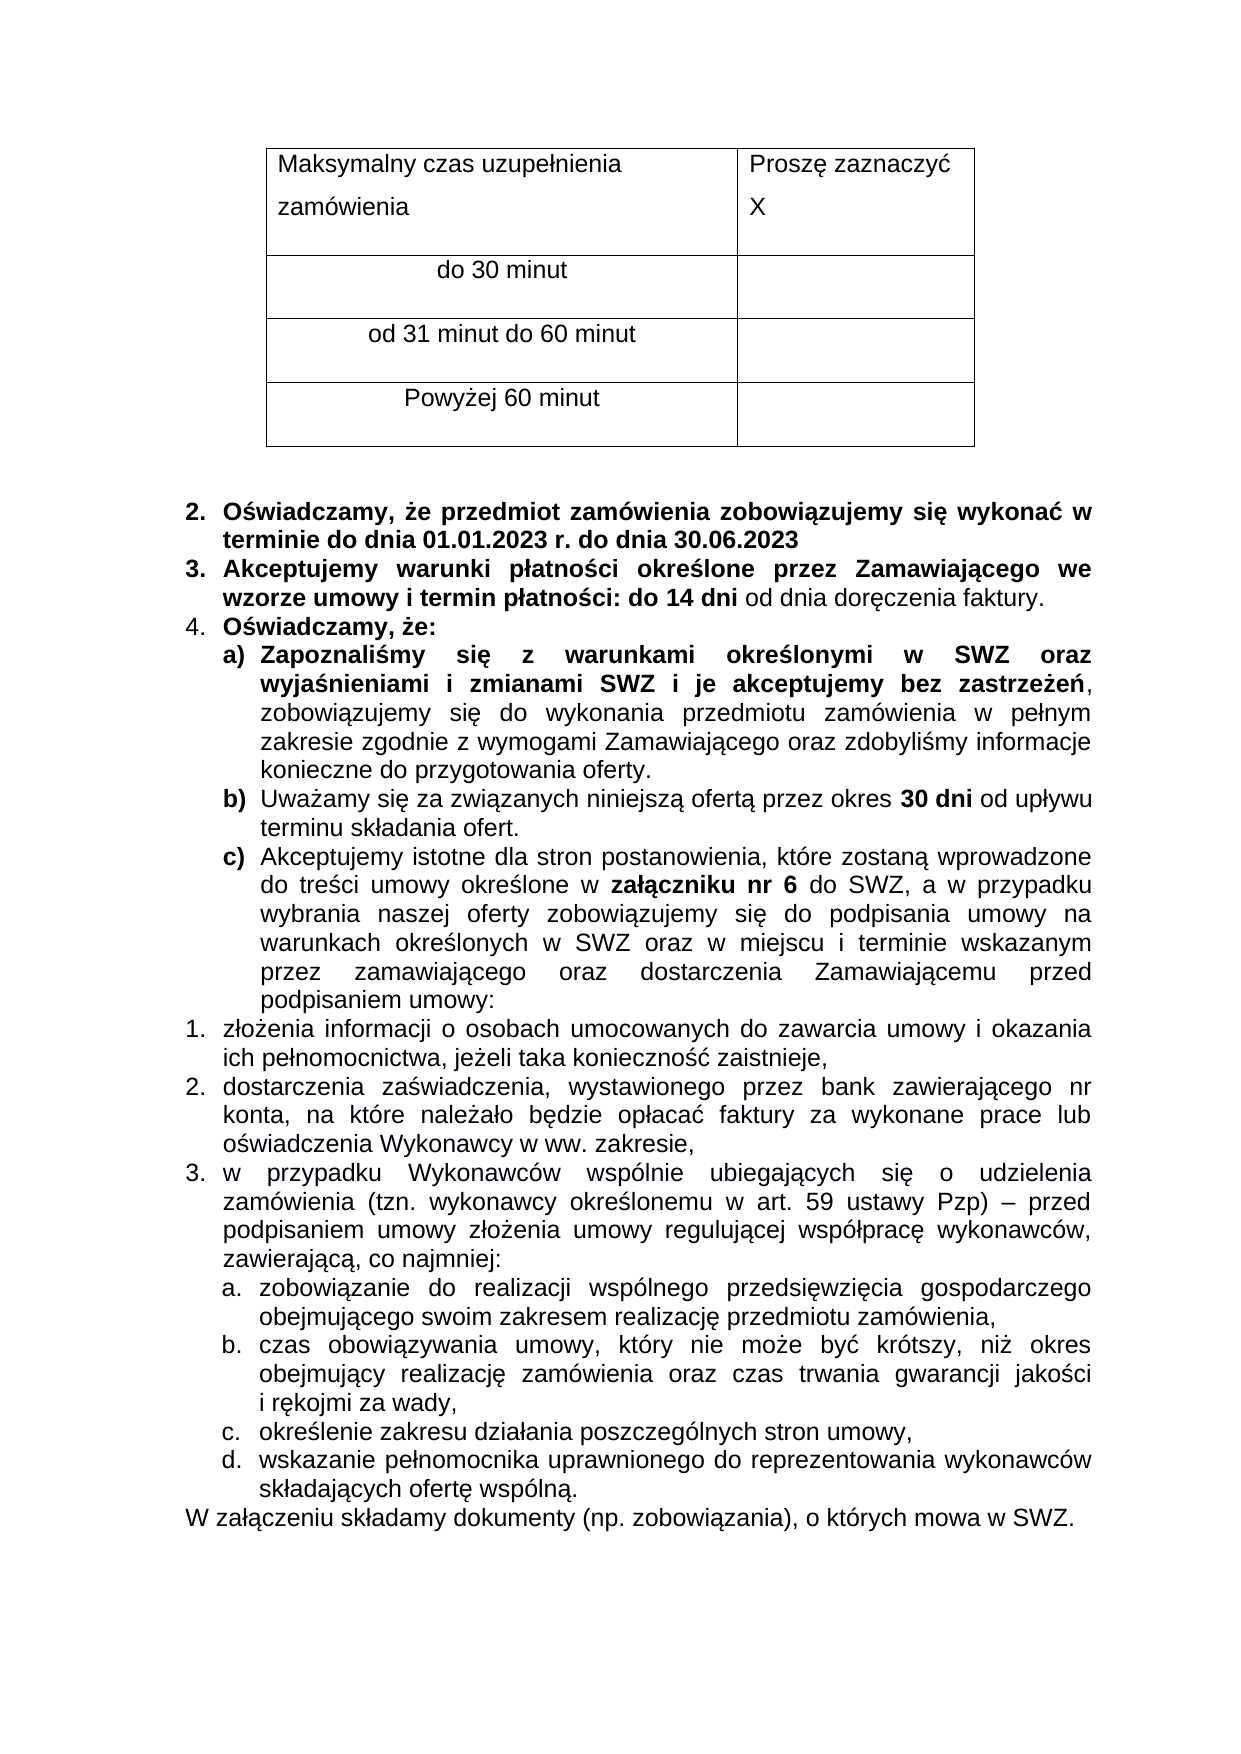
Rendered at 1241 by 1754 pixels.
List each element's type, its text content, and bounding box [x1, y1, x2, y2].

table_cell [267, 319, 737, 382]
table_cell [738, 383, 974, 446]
list czas obowiązywania umowy, który nie może być krótszy, niż okres obejmujący realizację zamówienia oraz czas trwania gwarancji jakości i rękojmi za wady, [221, 1330, 1093, 1416]
list Zapoznaliśmy się z warunkami określonymi w SWZ oraz wyjaśnieniami i zmianami SWZ i je akceptujemy bez zastrzeżeń, zobowiązujemy się do wykonania przedmiotu zamówienia w pełnym zakresie zgodnie z wymogami Zamawiającego oraz zdobyliśmy informacje konieczne do przygotowania oferty. [223, 640, 1093, 784]
list złożenia informacji o osobach umocowanych do zawarcia umowy i okazania ich pełnomocnictwa, jeżeli taka konieczność zaistnieje, [185, 1014, 1093, 1071]
list Uważamy się za związanych niniejszą ofertą przez okres 30 dni od upływu terminu składania ofert. [223, 784, 1093, 841]
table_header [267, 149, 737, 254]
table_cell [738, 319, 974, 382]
list Akceptujemy istotne dla stron postanowienia, które zostaną wprowadzone do treści umowy określone w załączniku nr 6 do SWZ, a w przypadku wybrania naszej oferty zobowiązujemy się do podpisania umowy na warunkach określonych w SWZ oraz w miejscu i terminie wskazanym przez zamawiającego oraz dostarczenia Zamawiającemu przed podpisaniem umowy: [223, 841, 1093, 1014]
list Oświadczamy, że: [185, 611, 1093, 640]
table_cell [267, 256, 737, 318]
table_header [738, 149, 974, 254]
list wskazanie pełnomocnika uprawnionego do reprezentowania wykonawców składających ofertę wspólną. [221, 1445, 1093, 1503]
list w przypadku Wykonawców wspólnie ubiegających się o udzielenia zamówienia (tzn. wykonawcy określonemu w art. 59 ustawy Pzp) – przed podpisaniem umowy złożenia umowy regulującej współpracę wykonawców, zawierającą, co najmniej: [185, 1158, 1093, 1273]
list dostarczenia zaświadczenia, wystawionego przez bank zawierającego nr konta, na które należało będzie opłacać faktury za wykonane prace lub oświadczenia Wykonawcy w ww. zakresie, [185, 1071, 1093, 1158]
text W załączeniu składamy dokumenty (np. zobowiązania), o których mowa w SWZ. [185, 1503, 1093, 1531]
list Akceptujemy warunki płatności określone przez Zamawiającego we wzorze umowy i termin płatności: do 14 dni od dnia doręczenia faktury. [185, 554, 1093, 611]
list Oświadczamy, że przedmiot zamówienia zobowiązujemy się wykonać w terminie do dnia 01.01.2023 r. do dnia 30.06.2023 [185, 496, 1093, 554]
list zobowiązanie do realizacji wspólnego przedsięwzięcia gospodarczego obejmującego swoim zakresem realizację przedmiotu zamówienia, [221, 1273, 1093, 1330]
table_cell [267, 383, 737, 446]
list określenie zakresu działania poszczególnych stron umowy, [221, 1416, 1093, 1445]
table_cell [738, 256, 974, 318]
